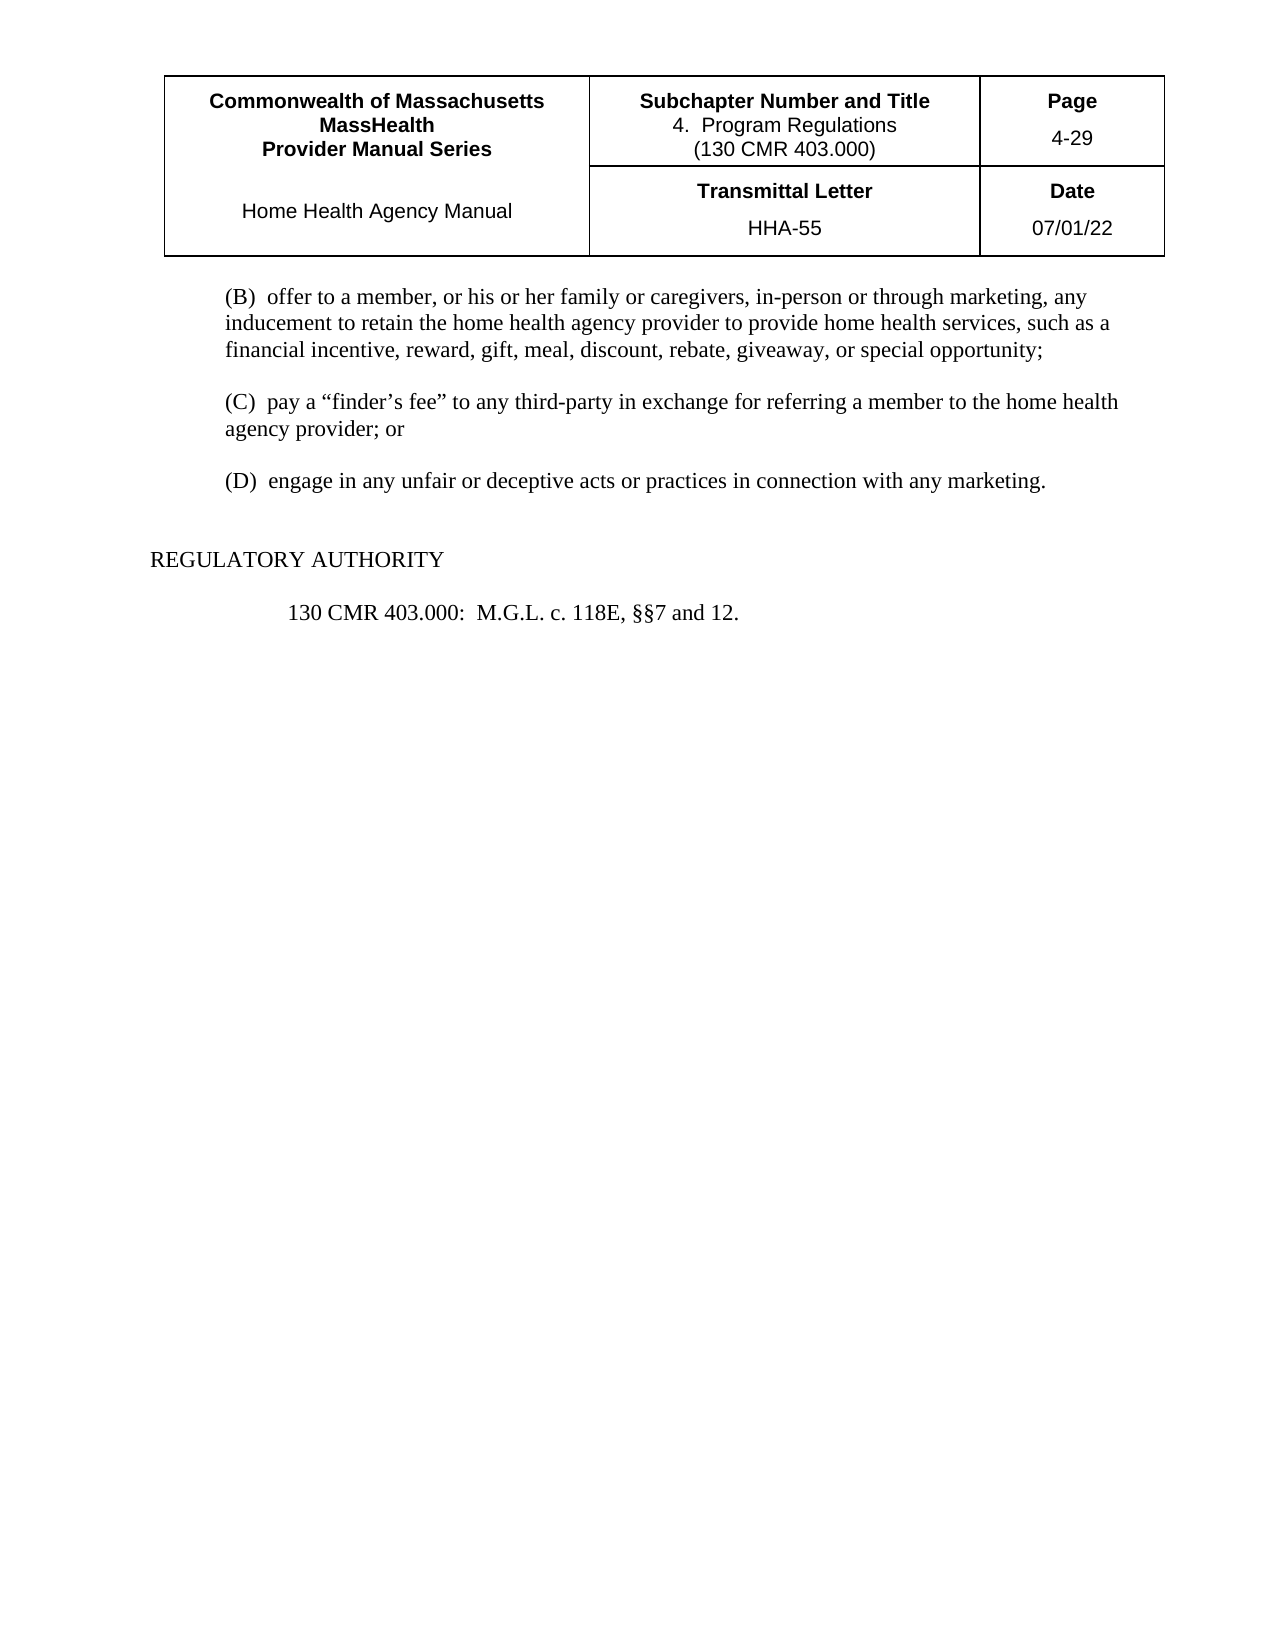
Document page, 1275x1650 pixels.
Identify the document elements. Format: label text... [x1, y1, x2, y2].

table_header Page 4-29 [981, 77, 1164, 165]
text 130 CMR 403.000: M.G.L. c. 118E, §§7 and 12. [150, 599, 1125, 626]
text (B) offer to a member, or his or her family or caregivers, in-person or through marketing, any inducement to retain the home health agency provider to provide home health services, such as a financial incentive, reward, gift, meal, discount, rebate, giveaway, or special opportunity; [225, 283, 1125, 362]
table_header Commonwealth of Massachusetts MassHealth Provider Manual Series [165, 77, 589, 165]
text (C) pay a “finder’s fee” to any third-party in exchange for referring a member to the home health agency provider; or [225, 388, 1125, 441]
table_cell Date 07/01/22 [981, 167, 1164, 255]
table_header Subchapter Number and Title 4. Program Regulations (130 CMR 403.000) [590, 77, 979, 165]
table_cell Transmittal Letter HHA-55 [590, 167, 979, 255]
text (D) engage in any unfair or deceptive acts or practices in connection with any marketing. [225, 467, 1125, 494]
table_cell Home Health Agency Manual [165, 165, 589, 255]
text REGULATORY AUTHORITY [150, 546, 1125, 573]
